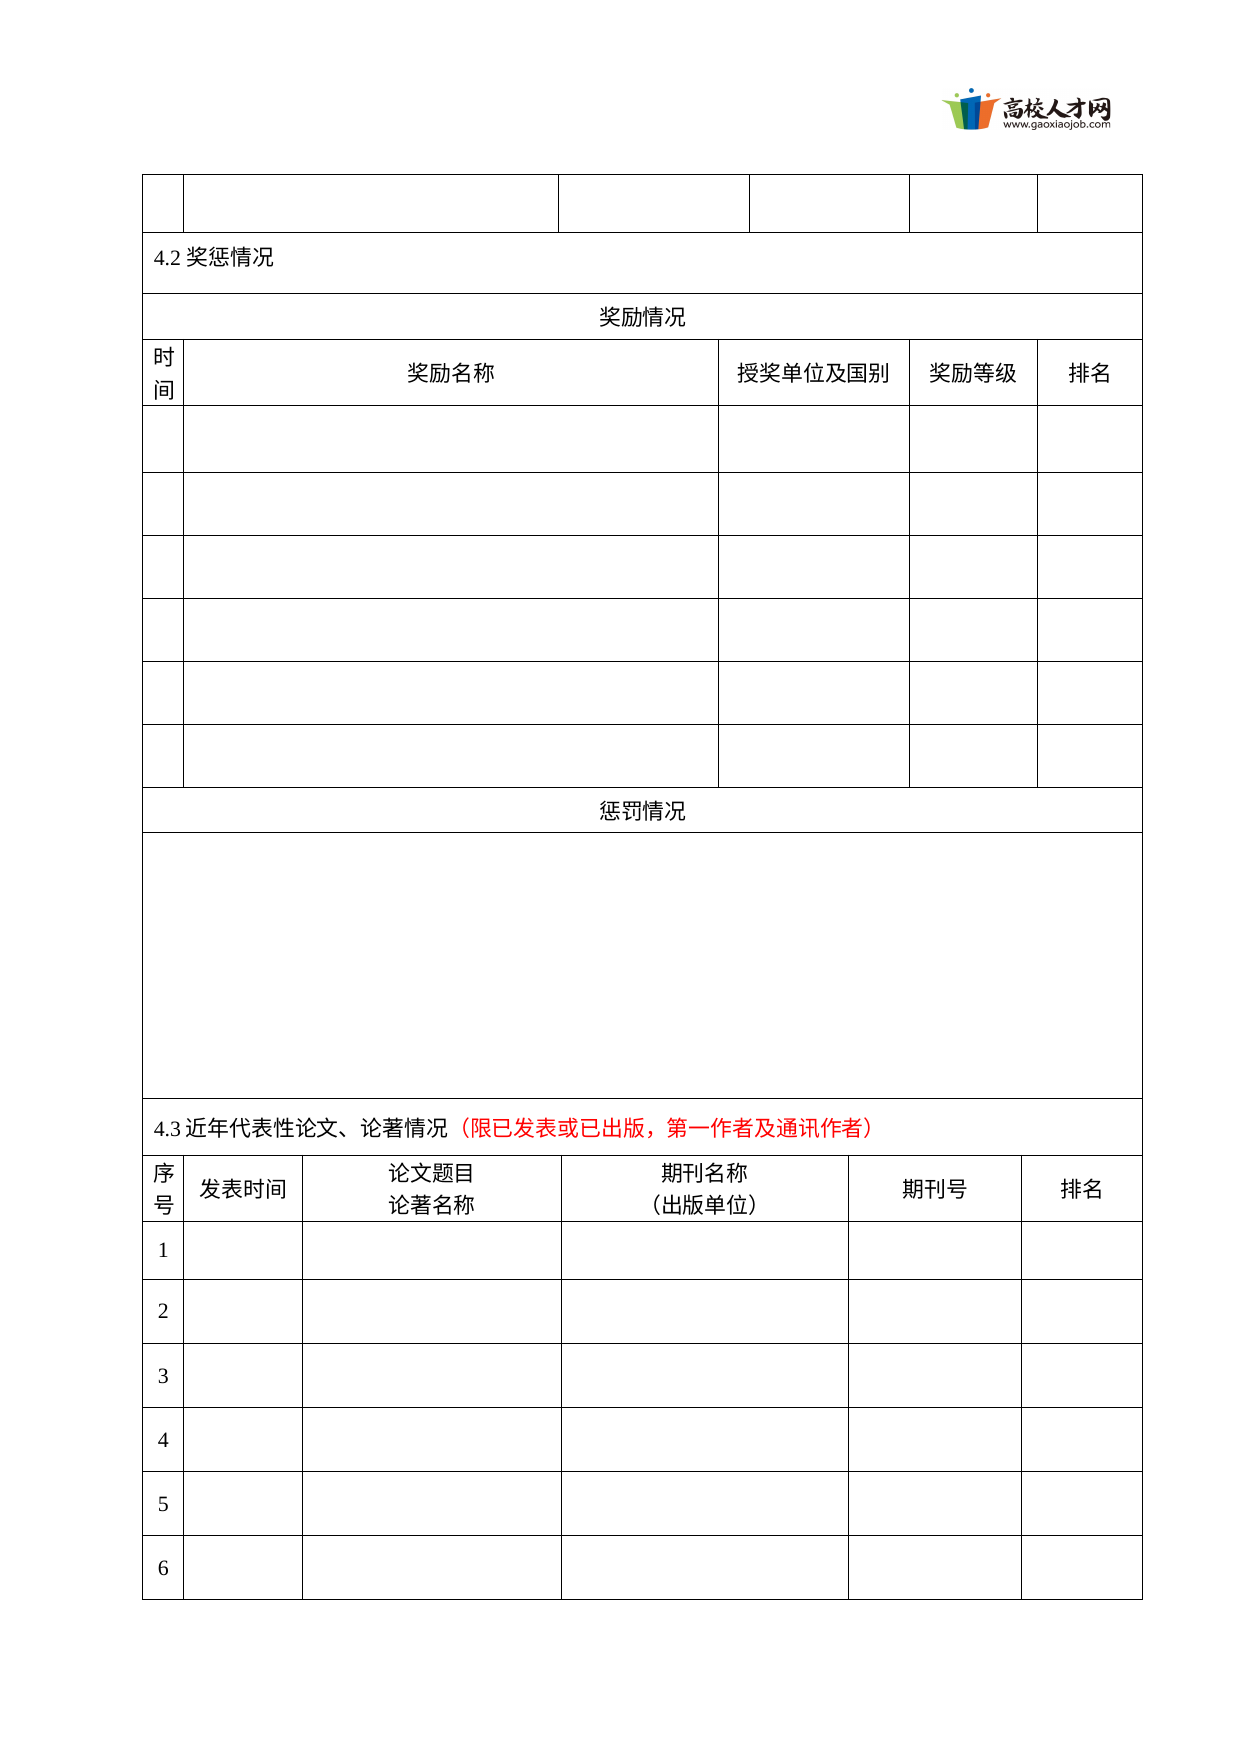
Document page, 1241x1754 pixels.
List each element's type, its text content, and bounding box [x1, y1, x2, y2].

table_cell [849, 1408, 1021, 1471]
table_cell [303, 1280, 561, 1343]
table_cell [1022, 1408, 1142, 1471]
table_cell [849, 1222, 1021, 1279]
table_cell [910, 725, 1037, 787]
table_cell [184, 175, 558, 232]
table_cell 期刊号 [849, 1156, 1021, 1221]
table_cell [184, 1536, 302, 1599]
table_cell [719, 599, 909, 661]
table_cell [184, 1222, 302, 1279]
table_cell [1038, 406, 1142, 472]
table_cell [719, 473, 909, 535]
table_cell [562, 1344, 848, 1407]
table_cell [1022, 1344, 1142, 1407]
table_cell 奖励名称 [184, 340, 718, 405]
table_cell 奖励等级 [910, 340, 1037, 405]
table_cell [562, 1280, 848, 1343]
table_cell 3 [143, 1344, 183, 1407]
table_cell [910, 406, 1037, 472]
table_cell 发表时间 [184, 1156, 302, 1221]
table_cell 奖励情况 [143, 294, 1142, 339]
table_cell [143, 536, 183, 598]
table_cell [184, 1408, 302, 1471]
table_cell [184, 536, 718, 598]
table_cell [143, 175, 183, 232]
table_cell [303, 1408, 561, 1471]
table_cell [849, 1344, 1021, 1407]
table_cell [184, 473, 718, 535]
table_cell [910, 536, 1037, 598]
table_cell [1038, 536, 1142, 598]
table_cell [910, 599, 1037, 661]
table_cell [559, 175, 749, 232]
table_cell 排名 [1038, 340, 1142, 405]
table_cell [910, 175, 1037, 232]
table_cell 排名 [1022, 1156, 1142, 1221]
table_cell [562, 1472, 848, 1535]
table_cell 序号 [143, 1156, 183, 1221]
table_cell [849, 1472, 1021, 1535]
table_cell [184, 406, 718, 472]
table_cell [849, 1536, 1021, 1599]
table_cell [1038, 662, 1142, 724]
table_cell 1 [143, 1222, 183, 1279]
table_cell 4.2 奖惩情况 [143, 233, 1142, 292]
table_cell [849, 1280, 1021, 1343]
table_cell [719, 536, 909, 598]
table_cell [719, 662, 909, 724]
table_cell 5 [143, 1472, 183, 1535]
table_cell [184, 1344, 302, 1407]
table_cell 4 [143, 1408, 183, 1471]
table_cell [184, 1472, 302, 1535]
table_cell [143, 662, 183, 724]
table_cell [303, 1536, 561, 1599]
table_cell [562, 1408, 848, 1471]
table_cell [910, 473, 1037, 535]
table_cell [143, 473, 183, 535]
table_cell 6 [143, 1536, 183, 1599]
table_cell [562, 1222, 848, 1279]
table_cell [750, 175, 909, 232]
table_cell [184, 1280, 302, 1343]
table_cell 授奖单位及国别 [719, 340, 909, 405]
table_cell [719, 406, 909, 472]
table_cell [143, 406, 183, 472]
table_cell [1038, 599, 1142, 661]
table_cell [303, 1472, 561, 1535]
table_cell [143, 833, 1142, 1097]
table_cell [184, 662, 718, 724]
table_cell [1022, 1222, 1142, 1279]
table_cell [1038, 175, 1142, 232]
table_cell [143, 725, 183, 787]
table_cell [910, 662, 1037, 724]
table_cell 论文题目 论著名称 [303, 1156, 561, 1221]
table_cell 2 [143, 1280, 183, 1343]
table_cell 时间 [143, 340, 183, 405]
table_cell [303, 1222, 561, 1279]
table_cell [562, 1536, 848, 1599]
table_cell 4.3近年代表性论文、论著情况（限已发表或已出版，第一作者及通讯作者） [143, 1099, 1142, 1154]
table_cell [184, 599, 718, 661]
table_cell [1022, 1280, 1142, 1343]
table_cell [719, 725, 909, 787]
table_cell [1038, 725, 1142, 787]
table_cell [1022, 1472, 1142, 1535]
table_cell [303, 1344, 561, 1407]
table_cell 惩罚情况 [143, 788, 1142, 832]
table_cell 期刊名称 （出版单位） [562, 1156, 848, 1221]
table_cell [1038, 473, 1142, 535]
table_cell [184, 725, 718, 787]
table_cell [1022, 1536, 1142, 1599]
table_cell [143, 599, 183, 661]
